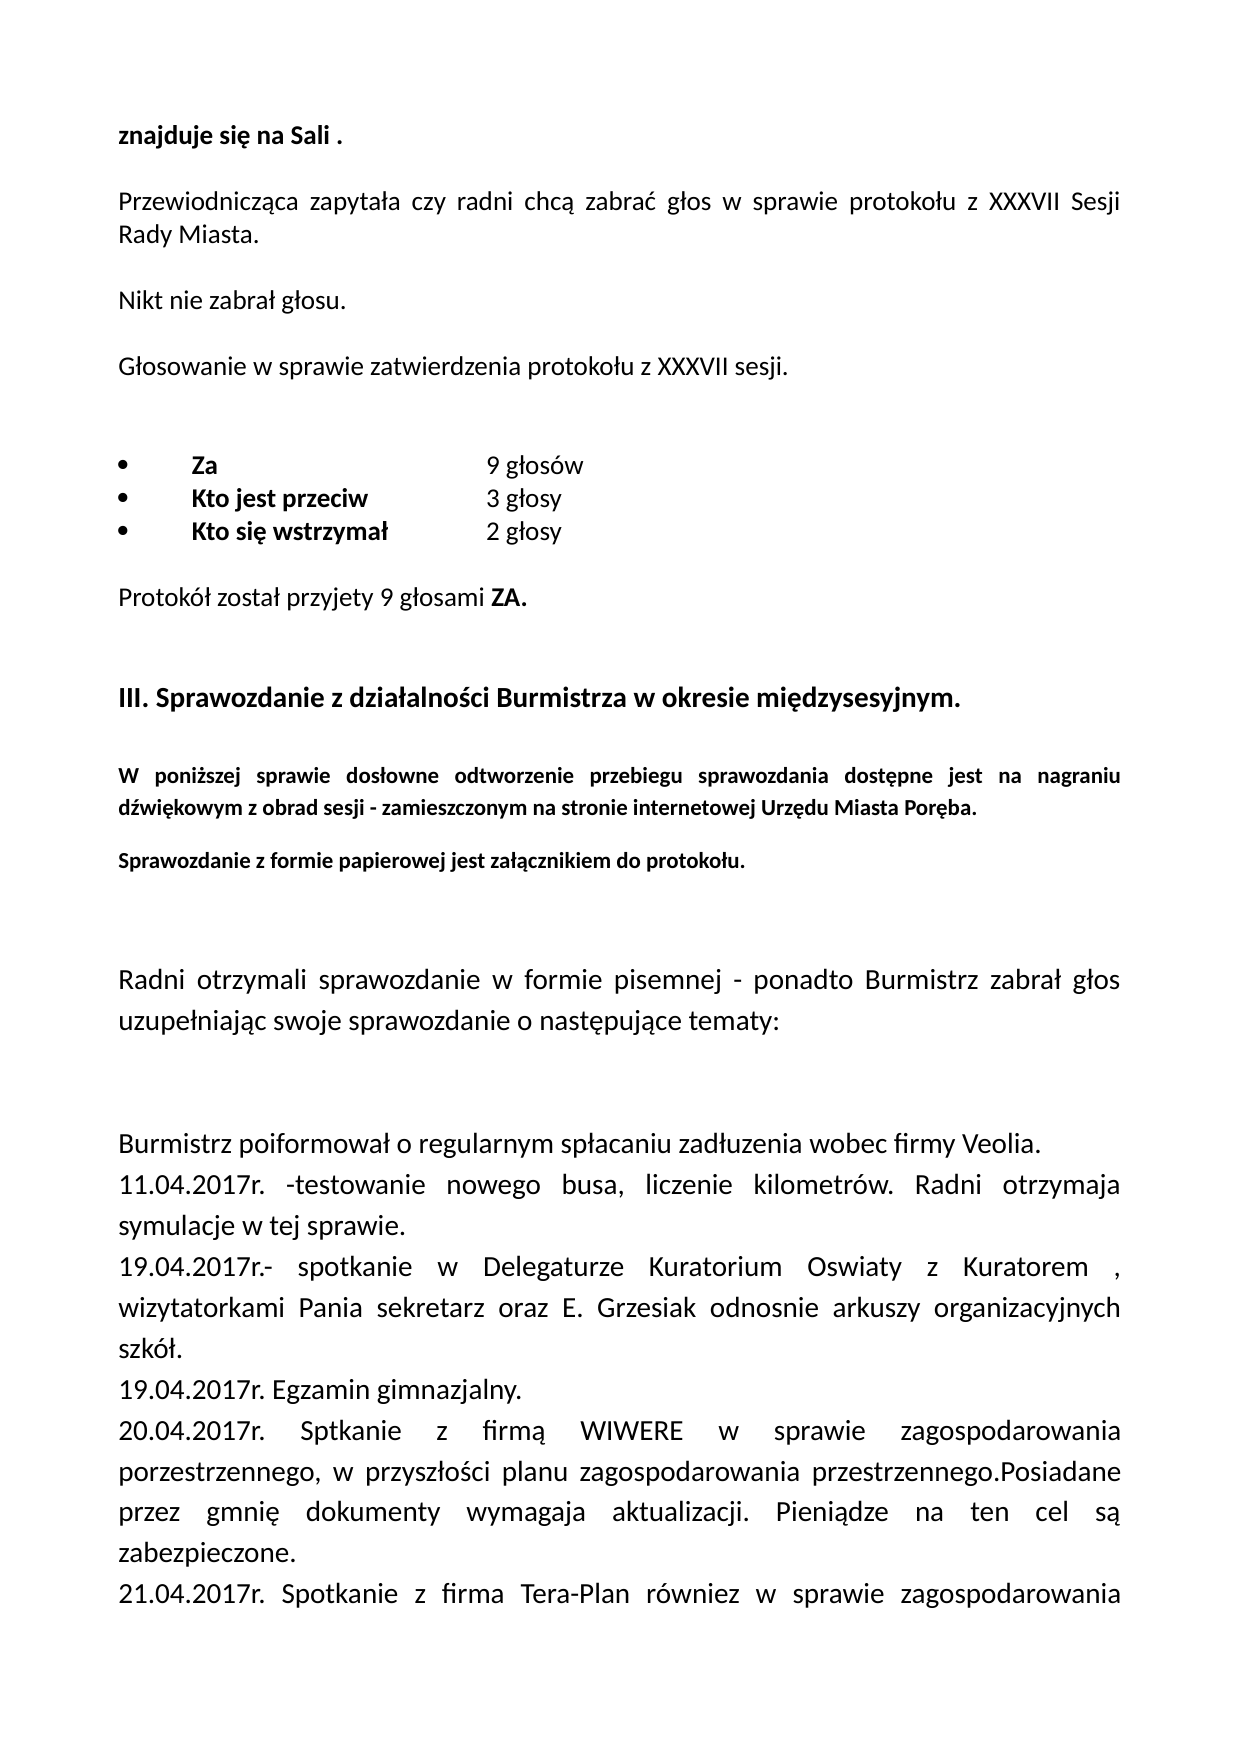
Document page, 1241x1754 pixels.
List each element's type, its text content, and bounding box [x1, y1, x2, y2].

text 19.04.2017r. Egzamin gimnazjalny. [118, 1371, 1122, 1406]
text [118, 118, 1122, 151]
text Sprawozdanie z formie papierowej jest załącznikiem do protokołu. [118, 847, 1122, 874]
list Kto jest przeciw 3 głosy [118, 481, 1122, 514]
text Radni otrzymali sprawozdanie w formie pisemnej - ponadto Burmistrz zabrał głos uzupełniając swoje sprawozdanie o następujące tematy: [118, 961, 1122, 1038]
text 11.04.2017r. -testowanie nowego busa, liczenie kilometrów. Radni otrzymaja symulacje w tej sprawie. [118, 1166, 1122, 1243]
text 19.04.2017r.- spotkanie w Delegaturze Kuratorium Oswiaty z Kuratorem , wizytatorkami Pania sekretarz oraz E. Grzesiak odnosnie arkuszy organizacyjnych szkół. [118, 1248, 1122, 1365]
text III. Sprawozdanie z działalności Burmistrza w okresie międzysesyjnym. [118, 679, 1122, 715]
list Za 9 głosów [118, 448, 1122, 481]
text Nikt nie zabrał głosu. [118, 283, 1122, 316]
text W poniższej sprawie dosłowne odtworzenie przebiegu sprawozdania dostępne jest na nagraniu dźwiękowym z obrad sesji - zamieszczonym na stronie internetowej Urzędu Miasta Poręba. [118, 761, 1122, 822]
list Kto się wstrzymał 2 głosy [118, 514, 1122, 547]
text Burmistrz poiformował o regularnym spłacaniu zadłuzenia wobec firmy Veolia. [118, 1125, 1122, 1161]
text Przewiodnicząca zapytała czy radni chcą zabrać głos w sprawie protokołu z XXXVII Sesji Rady Miasta. [118, 184, 1122, 250]
text Protokół został przyjety 9 głosami ZA. [118, 580, 1122, 613]
text Głosowanie w sprawie zatwierdzenia protokołu z XXXVII sesji. [118, 349, 1122, 382]
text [118, 1575, 1122, 1611]
text 20.04.2017r. Sptkanie z firmą WIWERE w sprawie zagospodarowania porzestrzennego, w przyszłości planu zagospodarowania przestrzennego.Posiadane przez gmnię dokumenty wymagaja aktualizacji. Pieniądze na ten cel są zabezpieczone. [118, 1412, 1122, 1570]
